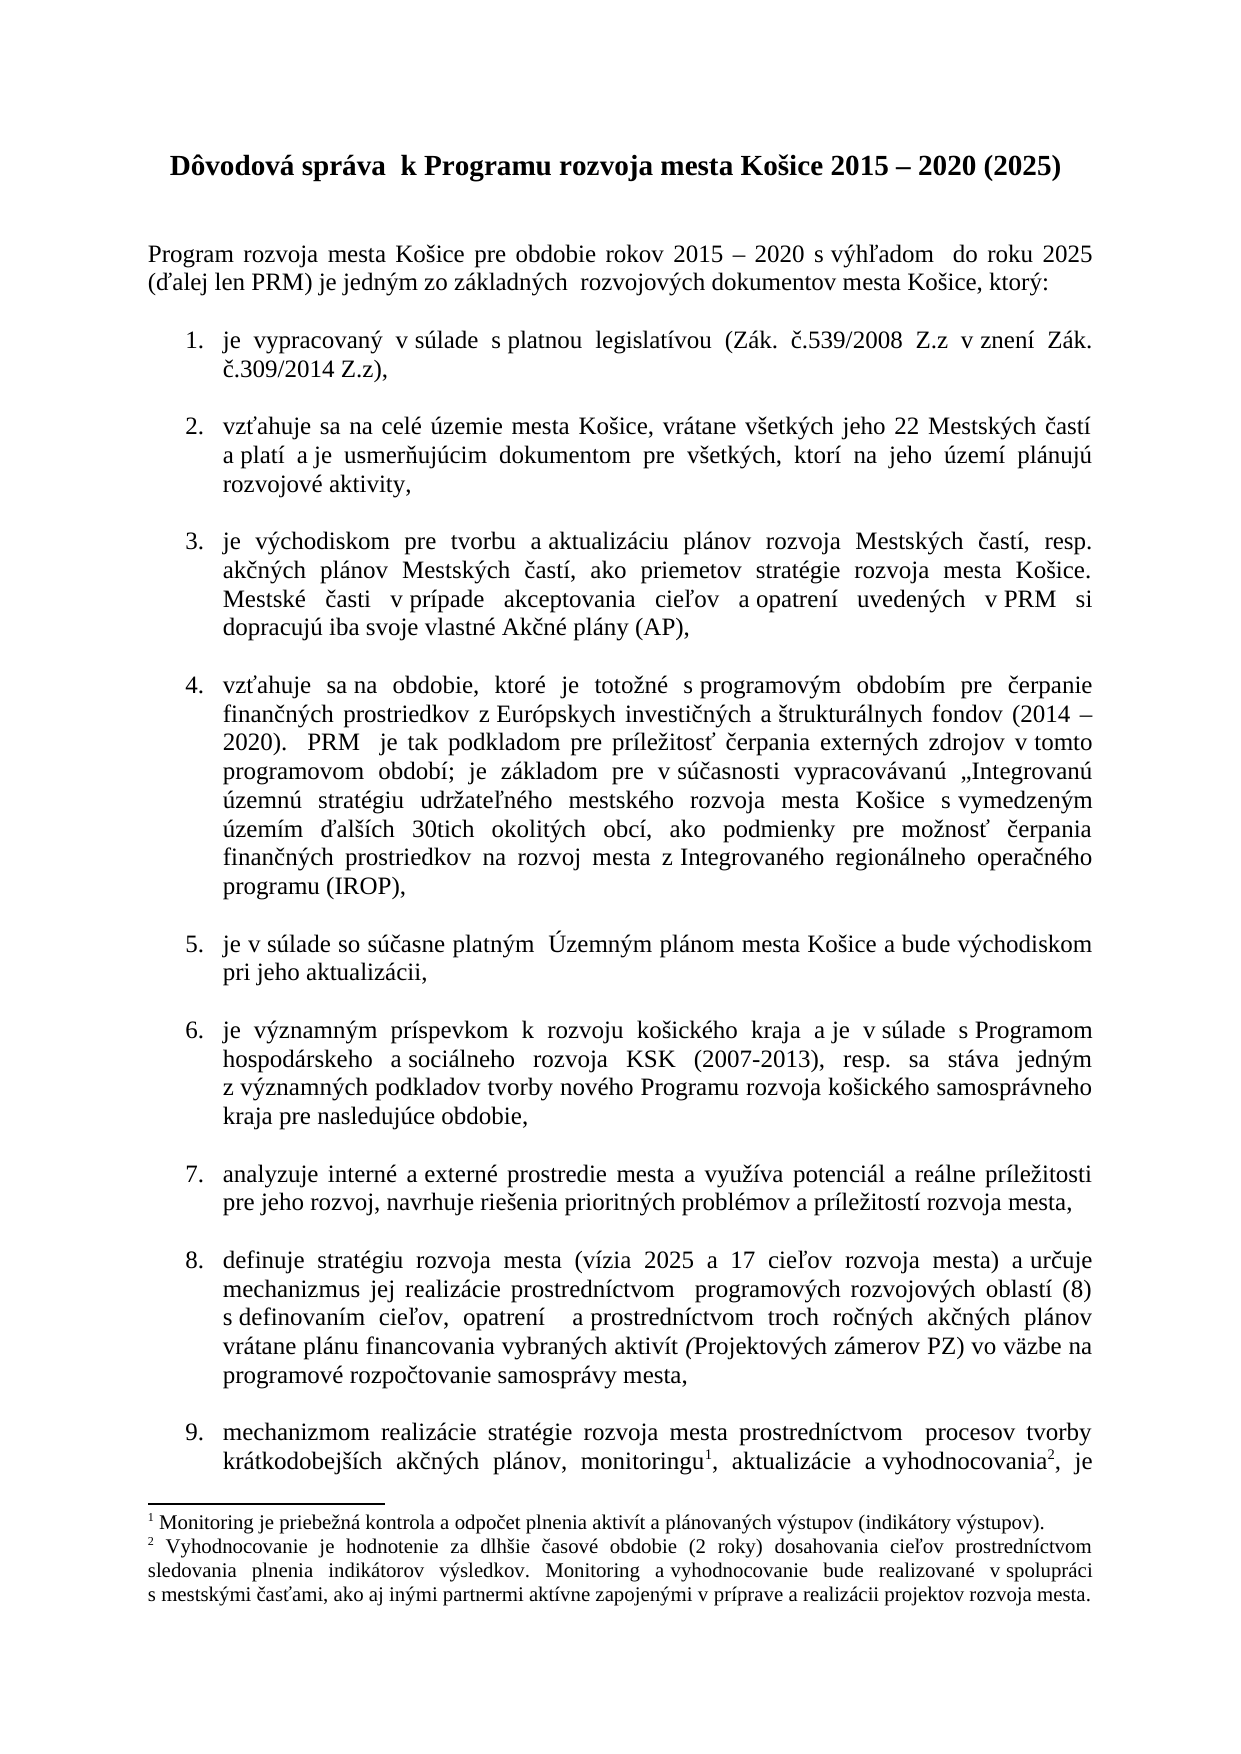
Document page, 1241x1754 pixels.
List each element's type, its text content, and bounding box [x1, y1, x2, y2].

list vzťahuje sa na celé územie mesta Košice, vrátane všetkých jeho 22 Mestských častí a platí a je usmerňujúcim dokumentom pre všetkých, ktorí na jeho území plánujú rozvojové aktivity, [185, 411, 1092, 497]
list je vypracovaný v súlade s platnou legislatívou (Zák. č.539/2008 Z.z v znení Zák. č.309/2014 Z.z), [185, 325, 1092, 382]
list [185, 1417, 1092, 1475]
text Program rozvoja mesta Košice pre obdobie rokov 2015 – 2020 s výhľadom do roku 2025 (ďalej len PRM) je jedným zo základných rozvojových dokumentov mesta Košice, ktorý: [148, 239, 1092, 296]
list vzťahuje sa na obdobie, ktoré je totožné s programovým obdobím pre čerpanie finančných prostriedkov z Európskych investičných a štrukturálnych fondov (2014 – 2020). PRM je tak podkladom pre príležitosť čerpania externých zdrojov v tomto programovom období; je základom pre v súčasnosti vypracovávanú „Integrovanú územnú stratégiu udržateľného mestského rozvoja mesta Košice s vymedzeným územím ďalších 30tich okolitých obcí, ako podmienky pre možnosť čerpania finančných prostriedkov na rozvoj mesta z Integrovaného regionálneho operačného programu (IROP), [185, 670, 1092, 900]
list analyzuje interné a externé prostredie mesta a využíva potenciál a reálne príležitosti pre jeho rozvoj, navrhuje riešenia prioritných problémov a príležitostí rozvoja mesta, [185, 1159, 1092, 1216]
list definuje stratégiu rozvoja mesta (vízia 2025 a 17 cieľov rozvoja mesta) a určuje mechanizmus jej realizácie prostredníctvom programových rozvojových oblastí (8) s definovaním cieľov, opatrení a prostredníctvom troch ročných akčných plánov vrátane plánu financovania vybraných aktivít (Projektových zámerov PZ) vo väzbe na programové rozpočtovanie samosprávy mesta, [185, 1245, 1092, 1389]
text Dôvodová správa k Programu rozvoja mesta Košice 2015 – 2020 (2025) [148, 148, 1092, 181]
list je východiskom pre tvorbu a aktualizáciu plánov rozvoja Mestských častí, resp. akčných plánov Mestských častí, ako priemetov stratégie rozvoja mesta Košice. Mestské časti v prípade akceptovania cieľov a opatrení uvedených v PRM si dopracujú iba svoje vlastné Akčné plány (AP), [185, 526, 1092, 641]
list je v súlade so súčasne platným Územným plánom mesta Košice a bude východiskom pri jeho aktualizácii, [185, 929, 1092, 986]
list je významným príspevkom k rozvoju košického kraja a je v súlade s Programom hospodárskeho a sociálneho rozvoja KSK (2007-2013), resp. sa stáva jedným z významných podkladov tvorby nového Programu rozvoja košického samosprávneho kraja pre nasledujúce obdobie, [185, 1015, 1092, 1130]
